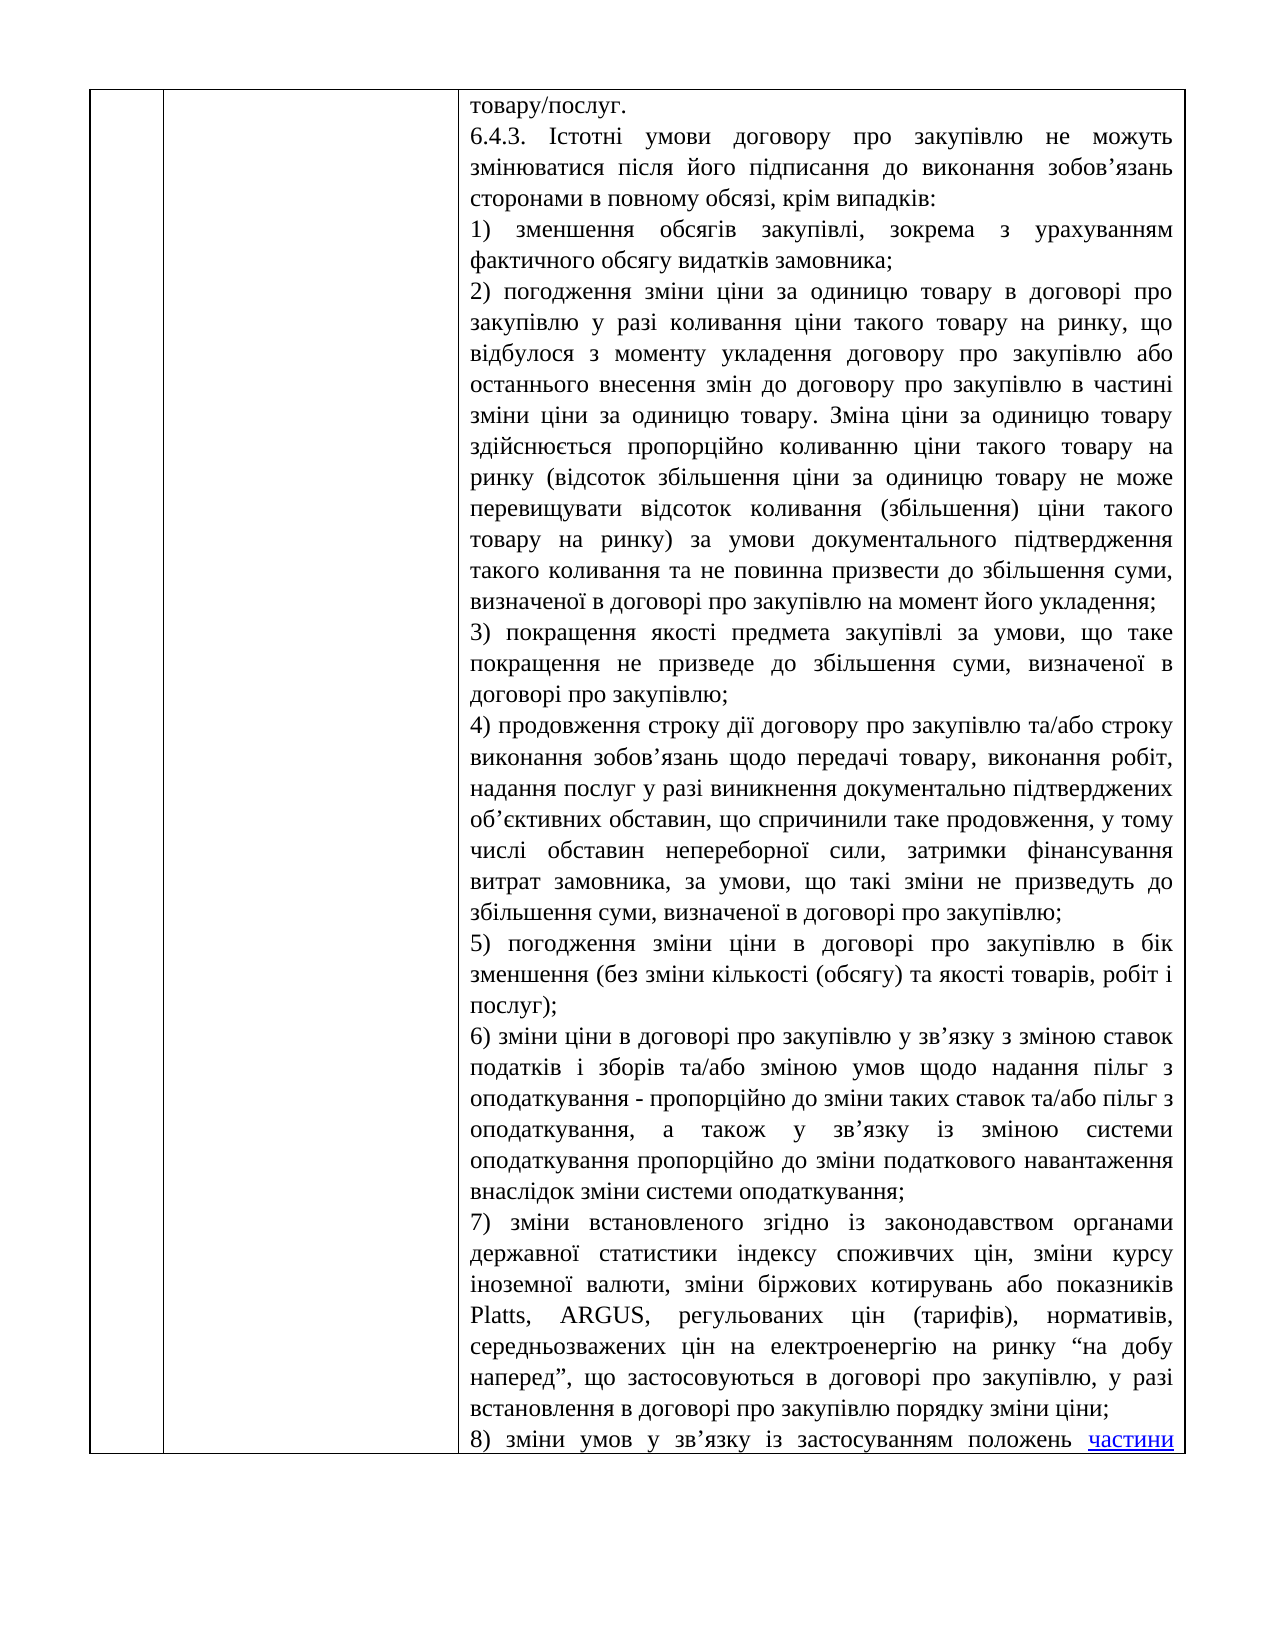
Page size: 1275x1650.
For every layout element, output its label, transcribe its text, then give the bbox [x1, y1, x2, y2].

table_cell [164, 90, 458, 1453]
table_cell 4 [91, 90, 163, 1453]
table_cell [459, 90, 1184, 1453]
